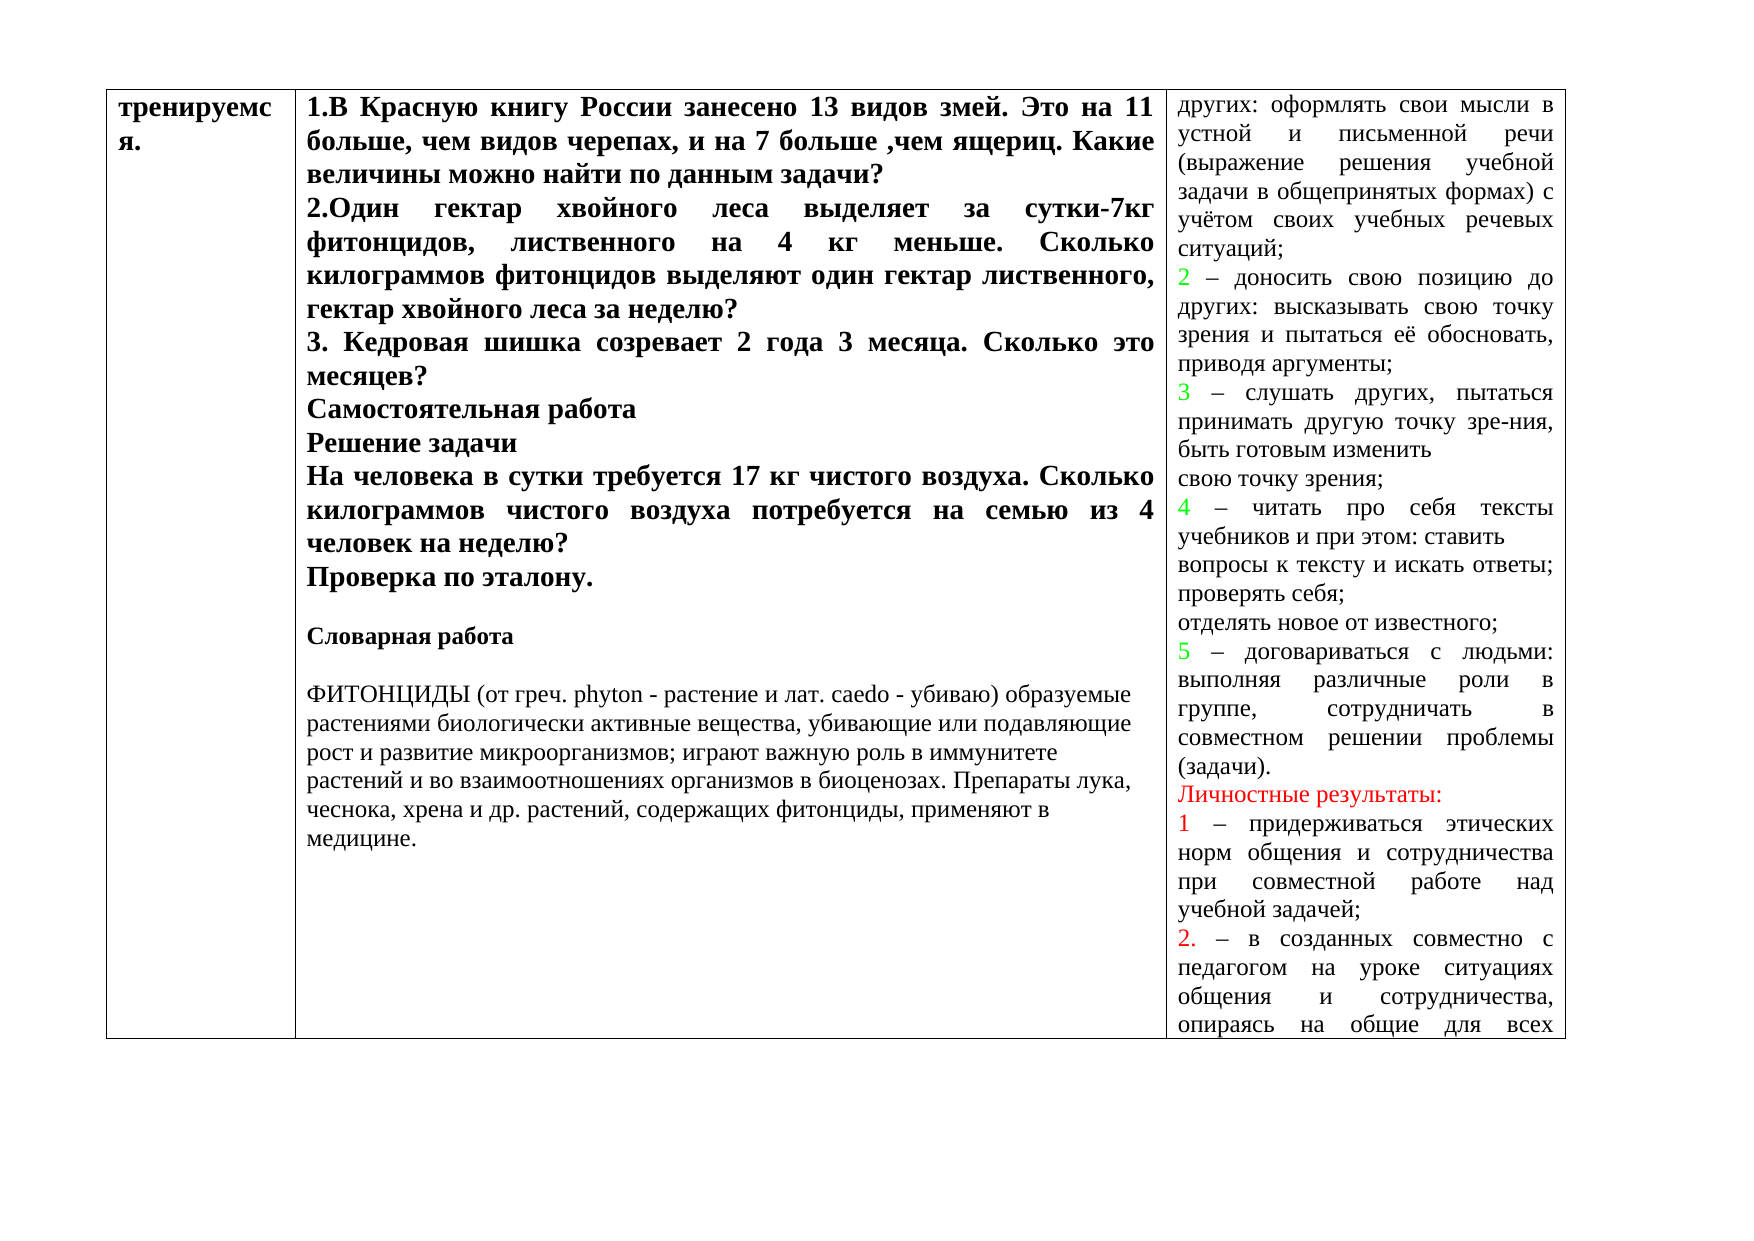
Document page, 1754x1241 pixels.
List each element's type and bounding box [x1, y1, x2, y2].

table_cell [1167, 90, 1565, 1038]
table_cell [107, 90, 295, 1038]
table_cell [296, 90, 1166, 1038]
